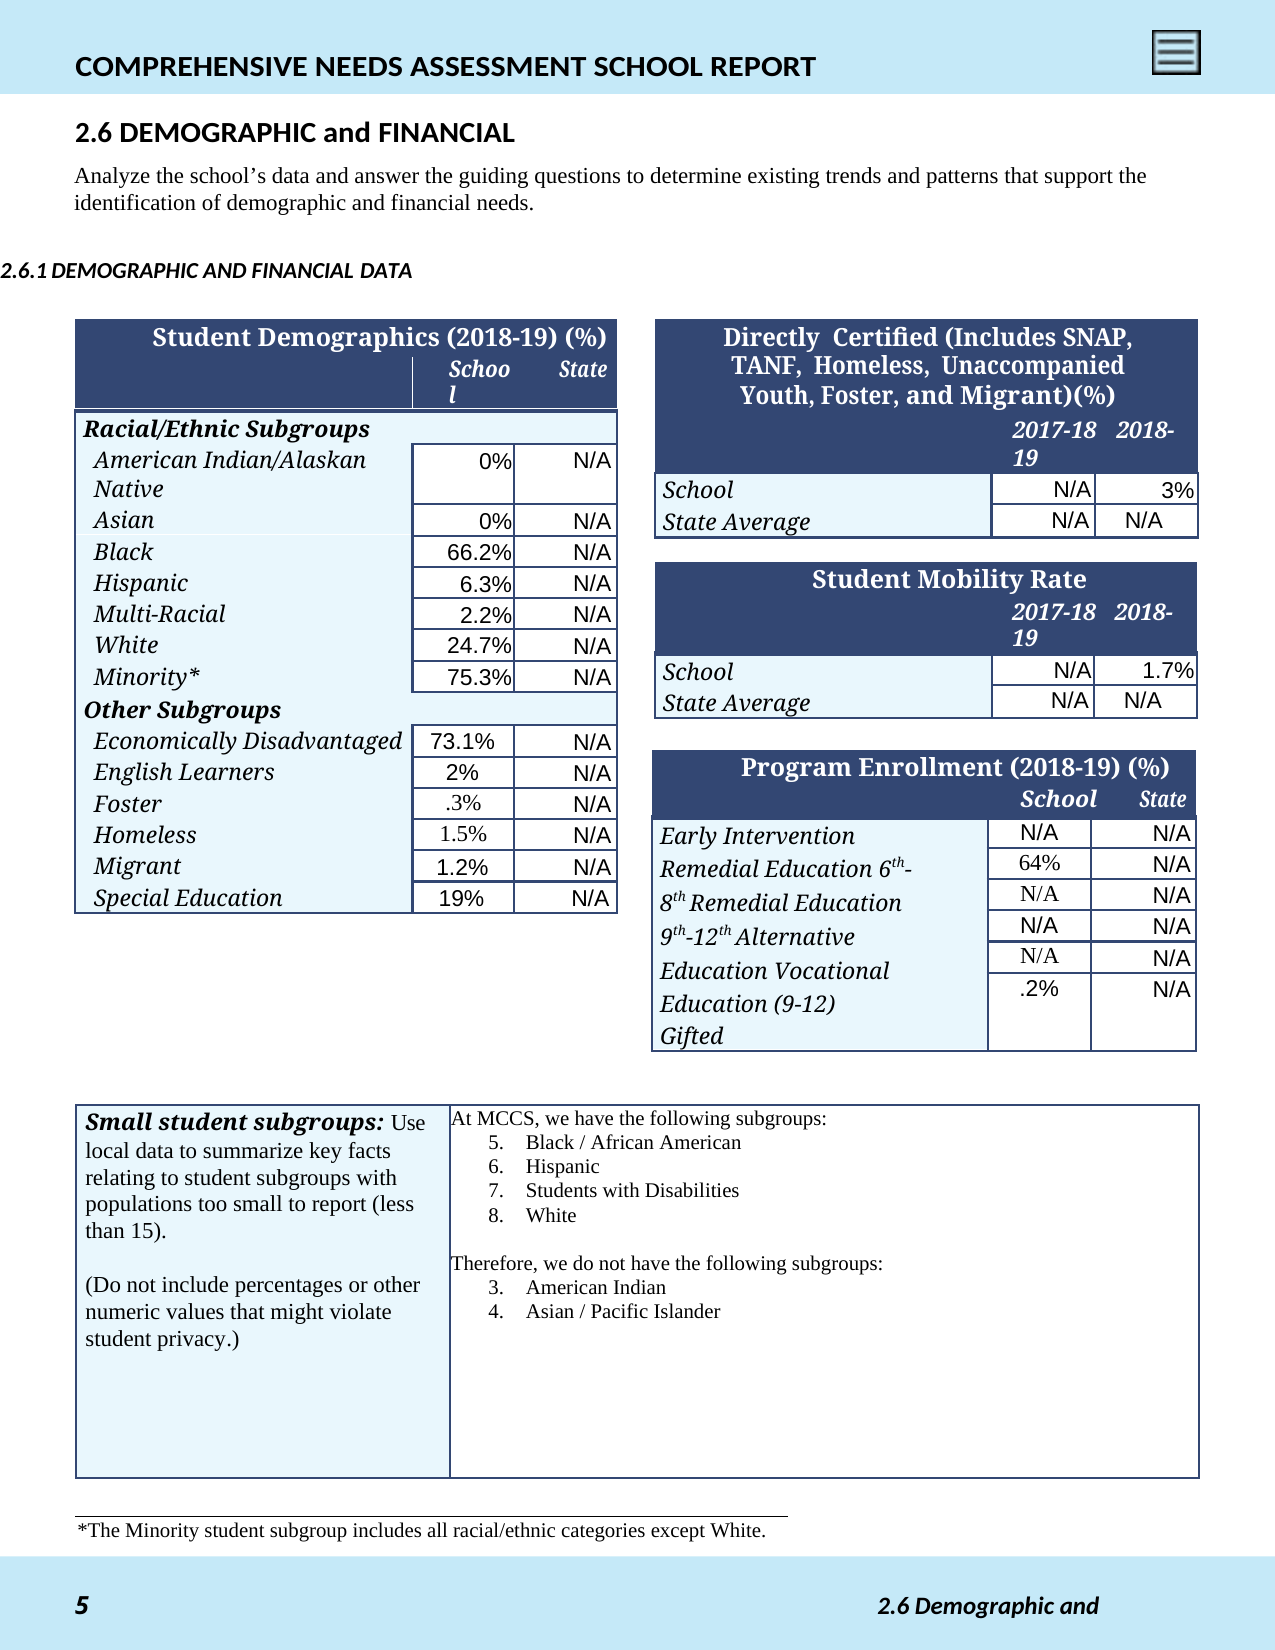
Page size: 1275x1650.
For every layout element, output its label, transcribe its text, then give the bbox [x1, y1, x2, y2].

picture [1152, 30, 1201, 75]
table_header At MCCS, we have the following subgroups: Black / African American Hispanic Students with Disabilities White Therefore, we do not have the following subgroups: American Indian Asian / Pacific Islander [451, 1106, 1198, 1477]
text *The Minority student subgroup includes all racial/ethnic categories except White. [77, 1512, 1275, 1542]
table_header Small student subgroups: Use local data to summarize key facts relating to student subgroups with populations too small to report (less than 15). (Do not include percentages or other numeric values that might violate student privacy.) [77, 1106, 449, 1477]
list DEMOGRAPHIC and FINANCIAL [75, 114, 1275, 150]
text Analyze the school’s data and answer the guiding questions to determine existing trends and patterns that support the identification of demographic and financial needs. [74, 162, 1150, 216]
list DEMOGRAPHIC AND FINANCIAL DATA [0, 256, 1275, 284]
